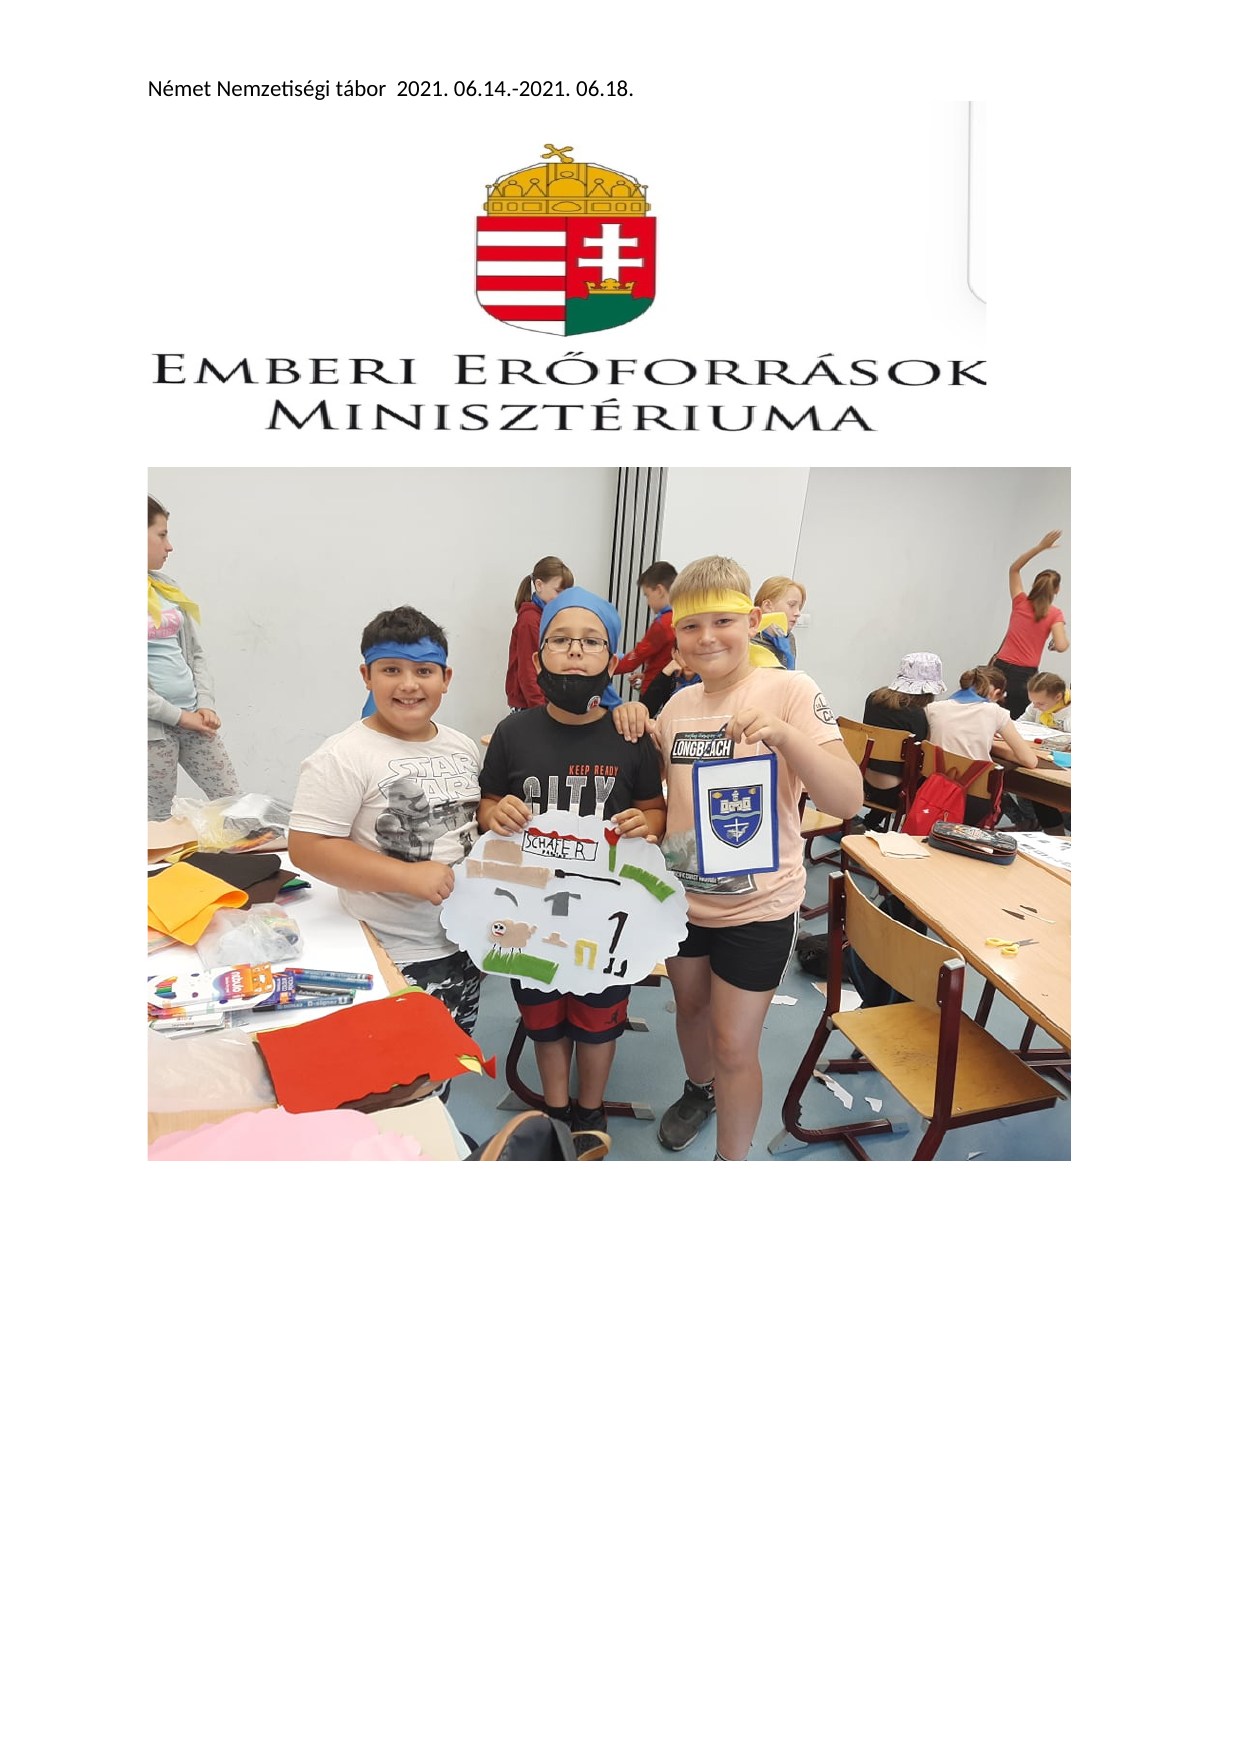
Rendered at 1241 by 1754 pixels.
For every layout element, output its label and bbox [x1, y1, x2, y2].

picture [147, 101, 1071, 1161]
